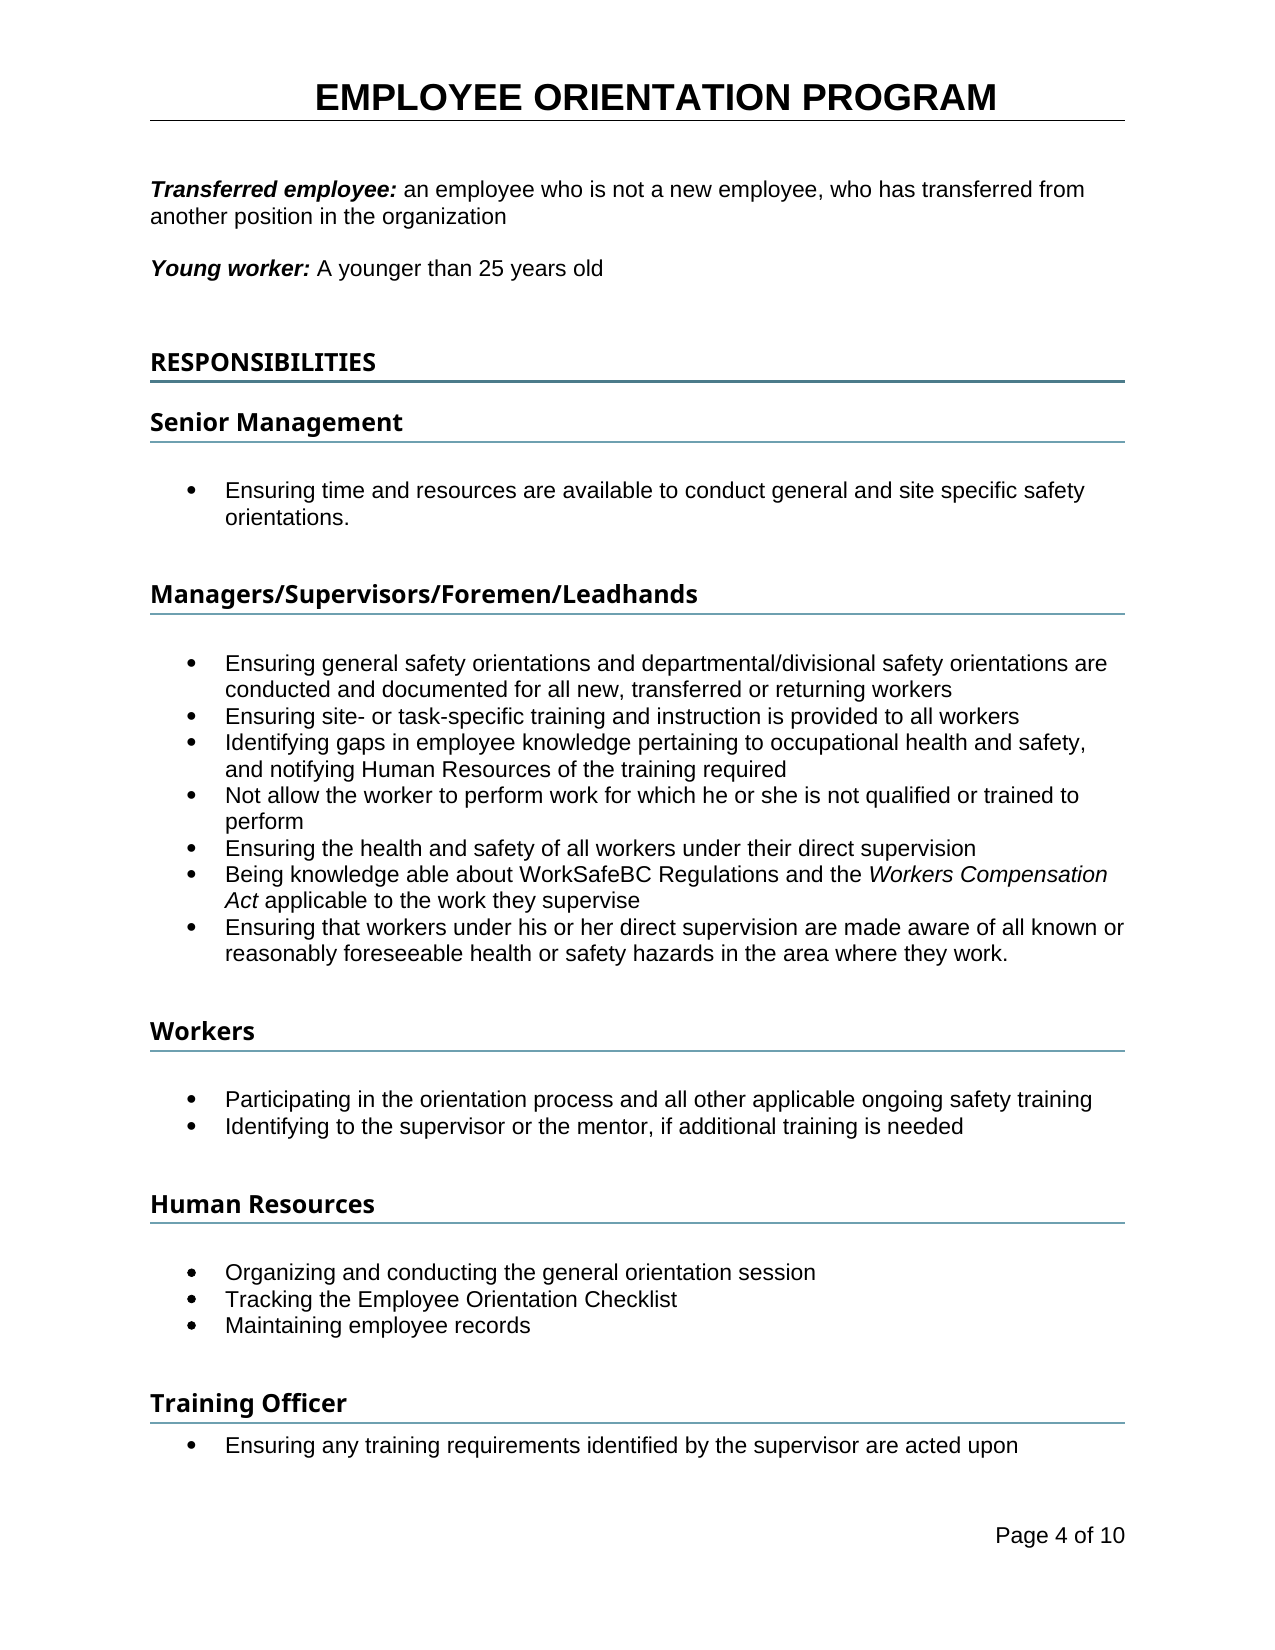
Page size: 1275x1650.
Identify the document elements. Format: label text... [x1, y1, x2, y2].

subtitle Human Resources [150, 1186, 1125, 1222]
list Identifying to the supervisor or the mentor, if additional training is needed [187, 1113, 1125, 1139]
list Identifying gaps in employee knowledge pertaining to occupational health and safety, and notifying Human Resources of the training required [187, 729, 1125, 782]
subtitle Managers/Supervisors/Foremen/Leadhands [150, 577, 1125, 613]
list Ensuring that workers under his or her direct supervision are made aware of all known or reasonably foreseeable health or safety hazards in the area where they work. [187, 914, 1125, 966]
list Organizing and conducting the general orientation session [187, 1259, 1125, 1286]
subtitle Training Officer [150, 1386, 1125, 1422]
subtitle Workers [150, 1013, 1125, 1050]
list Participating in the orientation process and all other applicable ongoing safety training [187, 1086, 1125, 1113]
list Ensuring general safety orientations and departmental/divisional safety orientations are conducted and documented for all new, transferred or returning workers [187, 650, 1125, 703]
list Ensuring the health and safety of all workers under their direct supervision [187, 834, 1125, 861]
list Ensuring site- or task-specific training and instruction is provided to all workers [187, 703, 1125, 729]
list Tracking the Employee Orientation Checklist [187, 1286, 1125, 1312]
list Ensuring any training requirements identified by the supervisor are acted upon [187, 1432, 1125, 1458]
list Being knowledge able about WorkSafeBC Regulations and the Workers Compensation Act applicable to the work they supervise [187, 861, 1125, 914]
text Young worker: A younger than 25 years old [150, 255, 1125, 282]
list Maintaining employee records [187, 1312, 1125, 1338]
text Transferred employee: an employee who is not a new employee, who has transferred from another position in the organization [150, 176, 1125, 229]
subtitle RESPONSIBILITIES [150, 344, 1125, 380]
list Ensuring time and resources are available to conduct general and site specific safety orientations. [187, 477, 1125, 530]
list Not allow the worker to perform work for which he or she is not qualified or trained to perform [187, 782, 1125, 834]
subtitle Senior Management [150, 404, 1125, 441]
